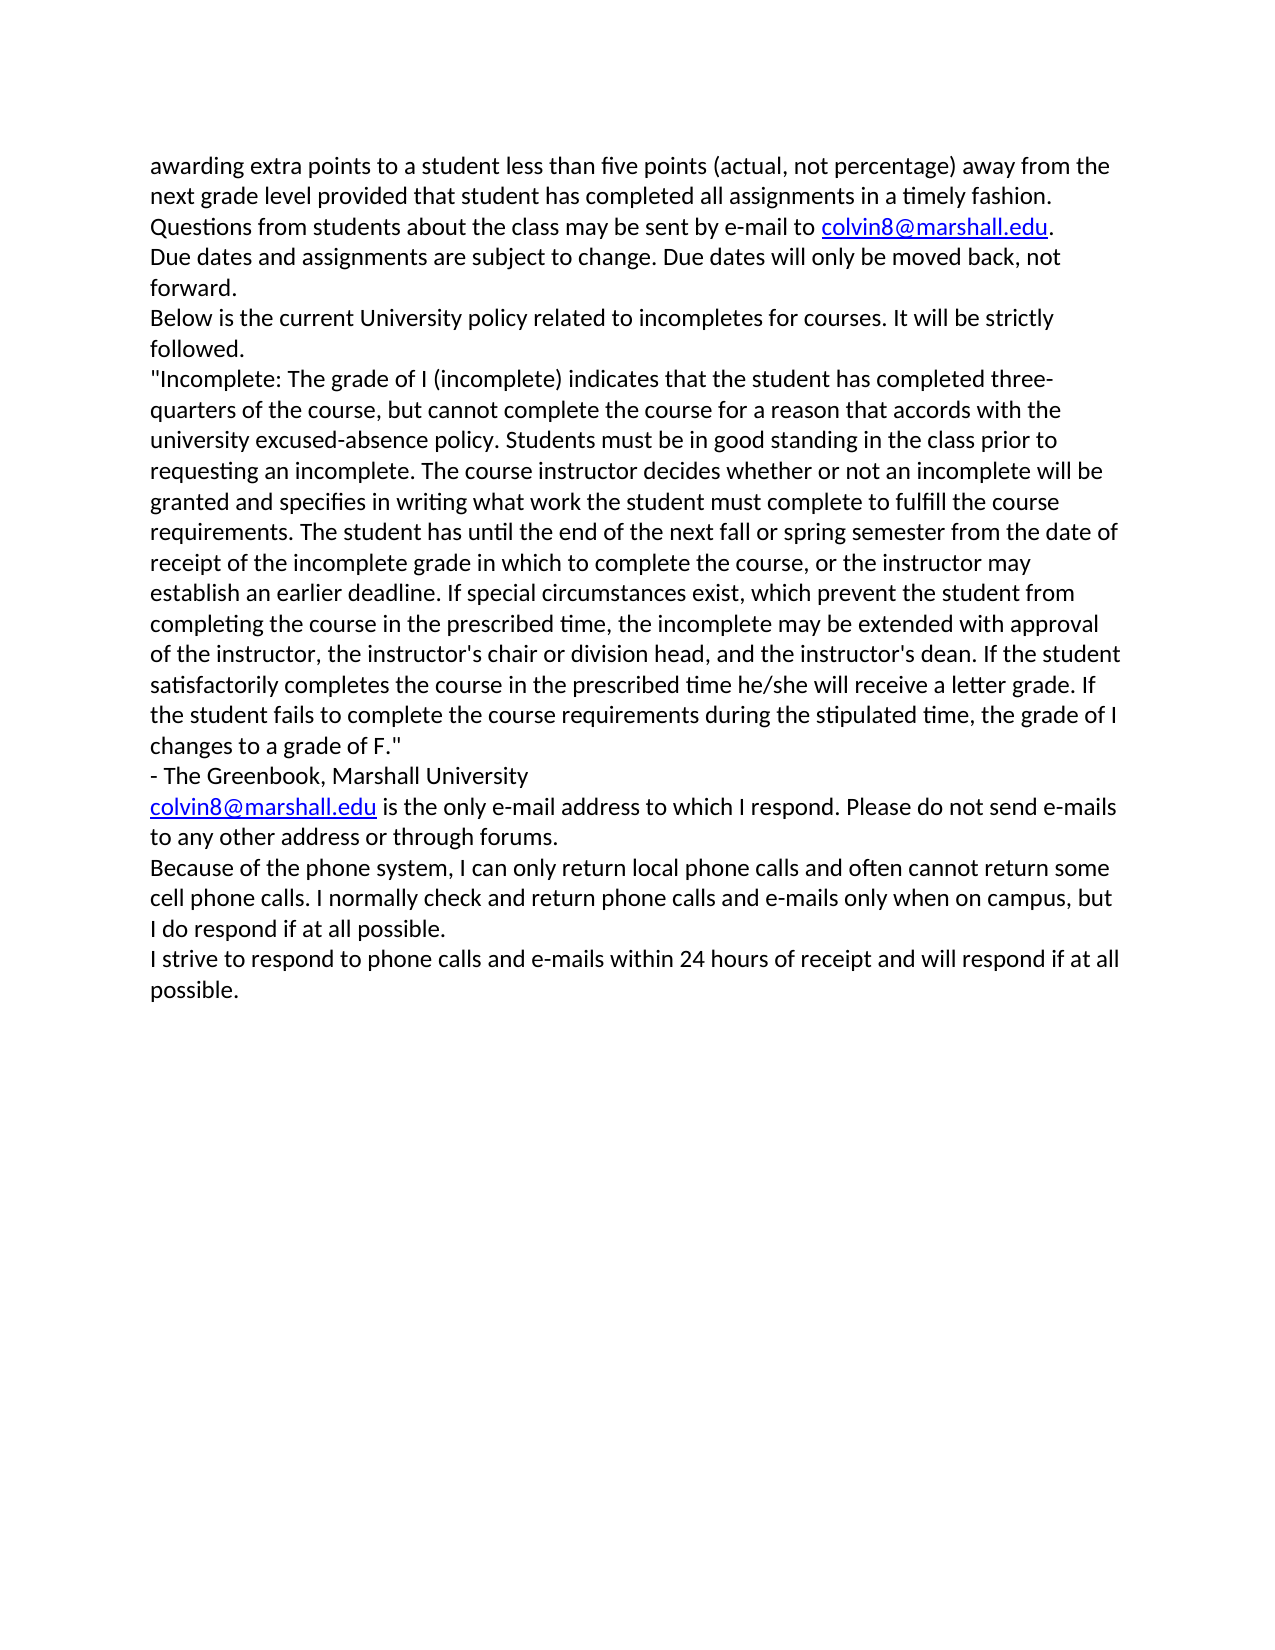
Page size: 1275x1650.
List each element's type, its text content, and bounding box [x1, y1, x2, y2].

text "Incomplete: The grade of I (incomplete) indicates that the student has completed three-quarters of the course, but cannot complete the course for a reason that accords with the university excused-absence policy. Students must be in good standing in the class prior to requesting an incomplete. The course instructor decides whether or not an incomplete will be granted and specifies in writing what work the student must complete to fulfill the course requirements. The student has until the end of the next fall or spring semester from the date of receipt of the incomplete grade in which to complete the course, or the instructor may establish an earlier deadline. If special circumstances exist, which prevent the student from completing the course in the prescribed time, the incomplete may be extended with approval of the instructor, the instructor's chair or division head, and the instructor's dean. If the student satisfactorily completes the course in the prescribed time he/she will receive a letter grade. If the student fails to complete the course requirements during the stipulated time, the grade of I changes to a grade of F." [150, 364, 1125, 760]
text I strive to respond to phone calls and e-mails within 24 hours of receipt and will respond if at all possible. [150, 943, 1125, 1004]
text Below is the current University policy related to incompletes for courses. It will be strictly followed. [150, 303, 1125, 364]
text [150, 150, 1125, 211]
text Because of the phone system, I can only return local phone calls and often cannot return some cell phone calls. I normally check and return phone calls and e-mails only when on campus, but I do respond if at all possible. [150, 852, 1125, 943]
text colvin8@marshall.edu is the only e-mail address to which I respond. Please do not send e-mails to any other address or through forums. [150, 791, 1125, 852]
text - The Greenbook, Marshall University [150, 760, 1125, 791]
text Due dates and assignments are subject to change. Due dates will only be moved back, not forward. [150, 242, 1125, 303]
text Questions from students about the class may be sent by e-mail to colvin8@marshall.edu. [150, 211, 1125, 242]
